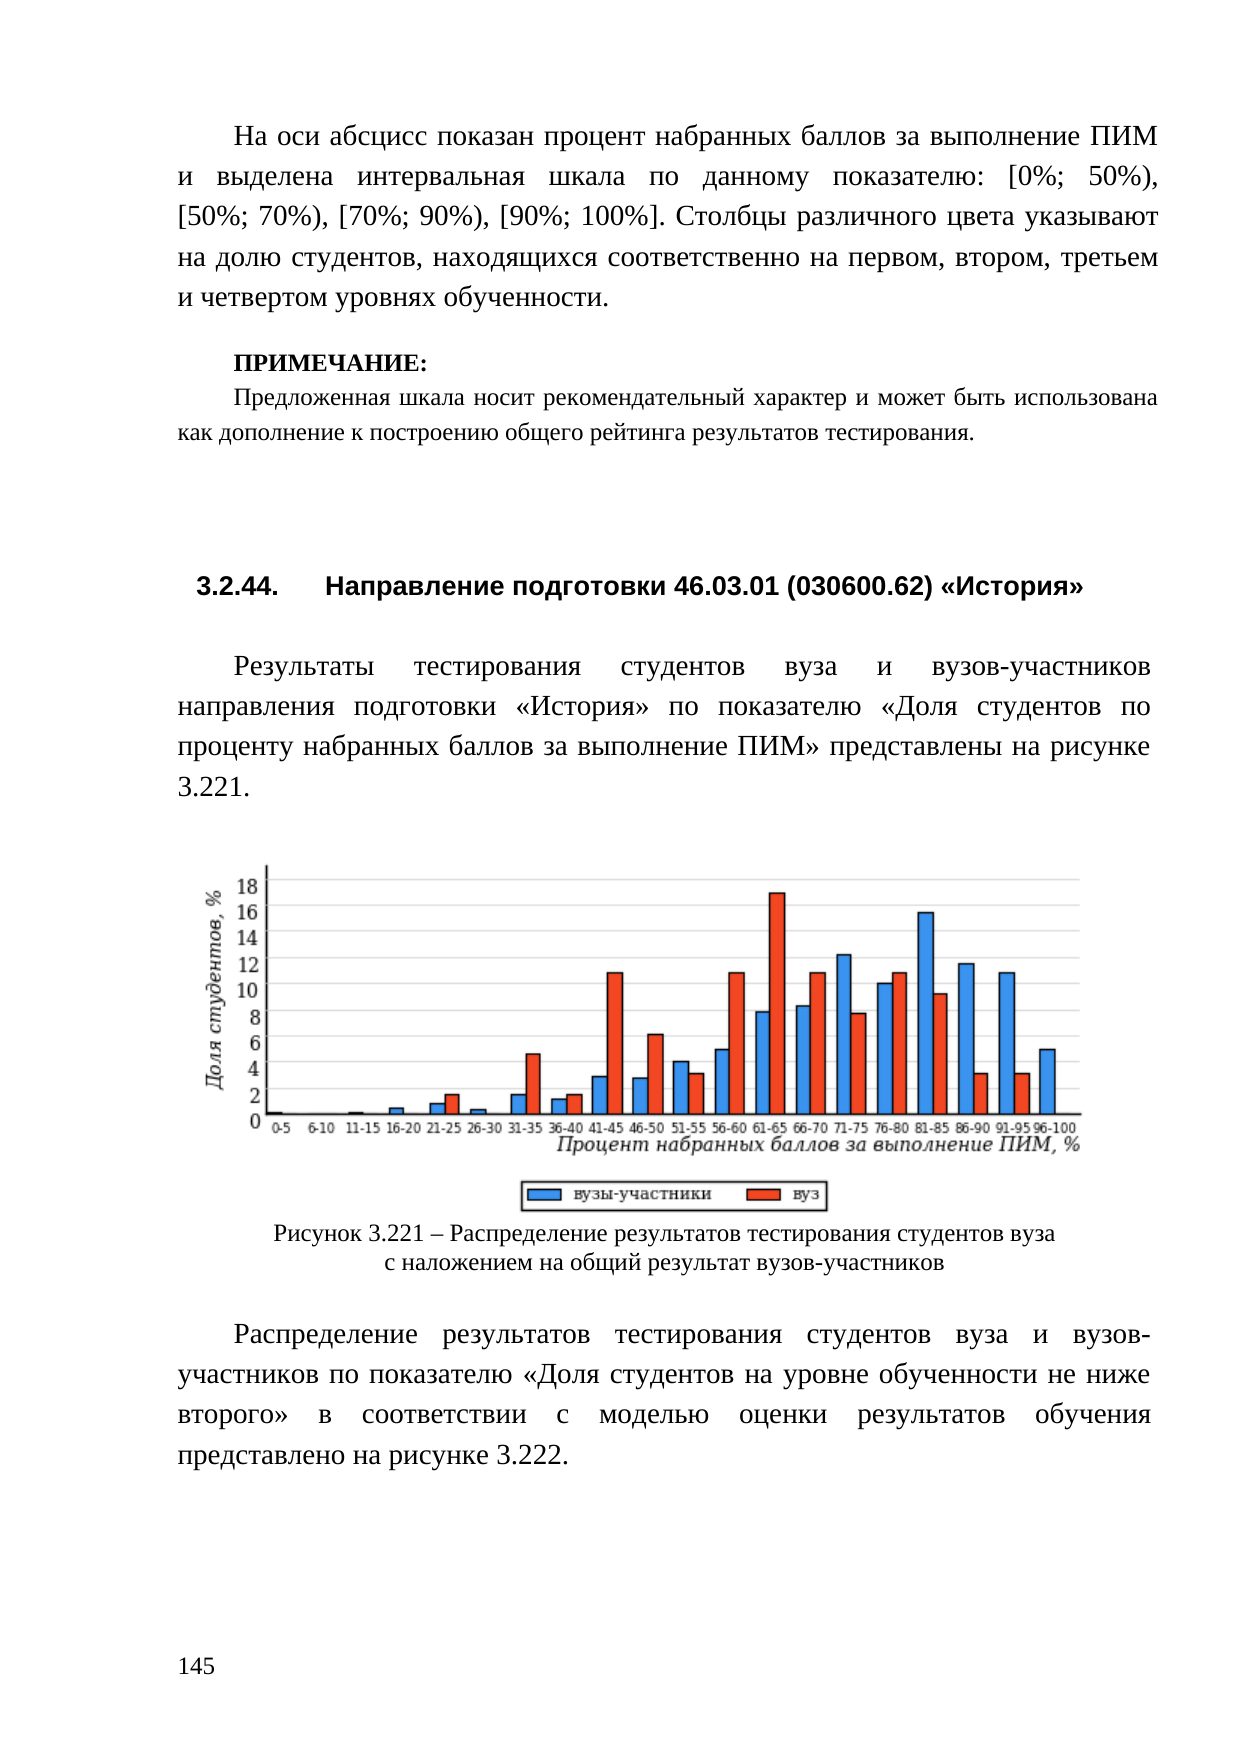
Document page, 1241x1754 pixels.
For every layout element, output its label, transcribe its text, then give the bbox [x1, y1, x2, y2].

text На оси абсцисс показан процент набранных баллов за выполнение ПИМ и выделена интервальная шкала по данному показателю: [0%; 50%), [50%; 70%), [70%; 90%), [90%; 100%]. Столбцы различного цвета указывают на долю студентов, находящихся соответственно на первом, втором, третьем и четвертом уровнях обученности. [177, 118, 1159, 312]
text Предложенная шкала носит рекомендательный характер и может быть использована как дополнение к построению общего рейтинга результатов тестирования. [177, 382, 1159, 446]
text Результаты тестирования студентов вуза и вузов-участников направления подготовки «История» по показателю «Доля студентов по проценту набранных баллов за выполнение ПИМ» представлены на рисунке 3.221. [177, 648, 1152, 802]
picture [191, 843, 1137, 1219]
text ПРИМЕЧАНИЕ: [177, 348, 1159, 377]
text Направление подготовки 46.03.01 (030600.62) «История» [196, 570, 1152, 602]
text Распределение результатов тестирования студентов вуза и вузов-участников по показателю «Доля студентов на уровне обученности не ниже второго» в соответствии с моделью оценки результатов обучения представлено на рисунке 3.222. [177, 1316, 1152, 1470]
